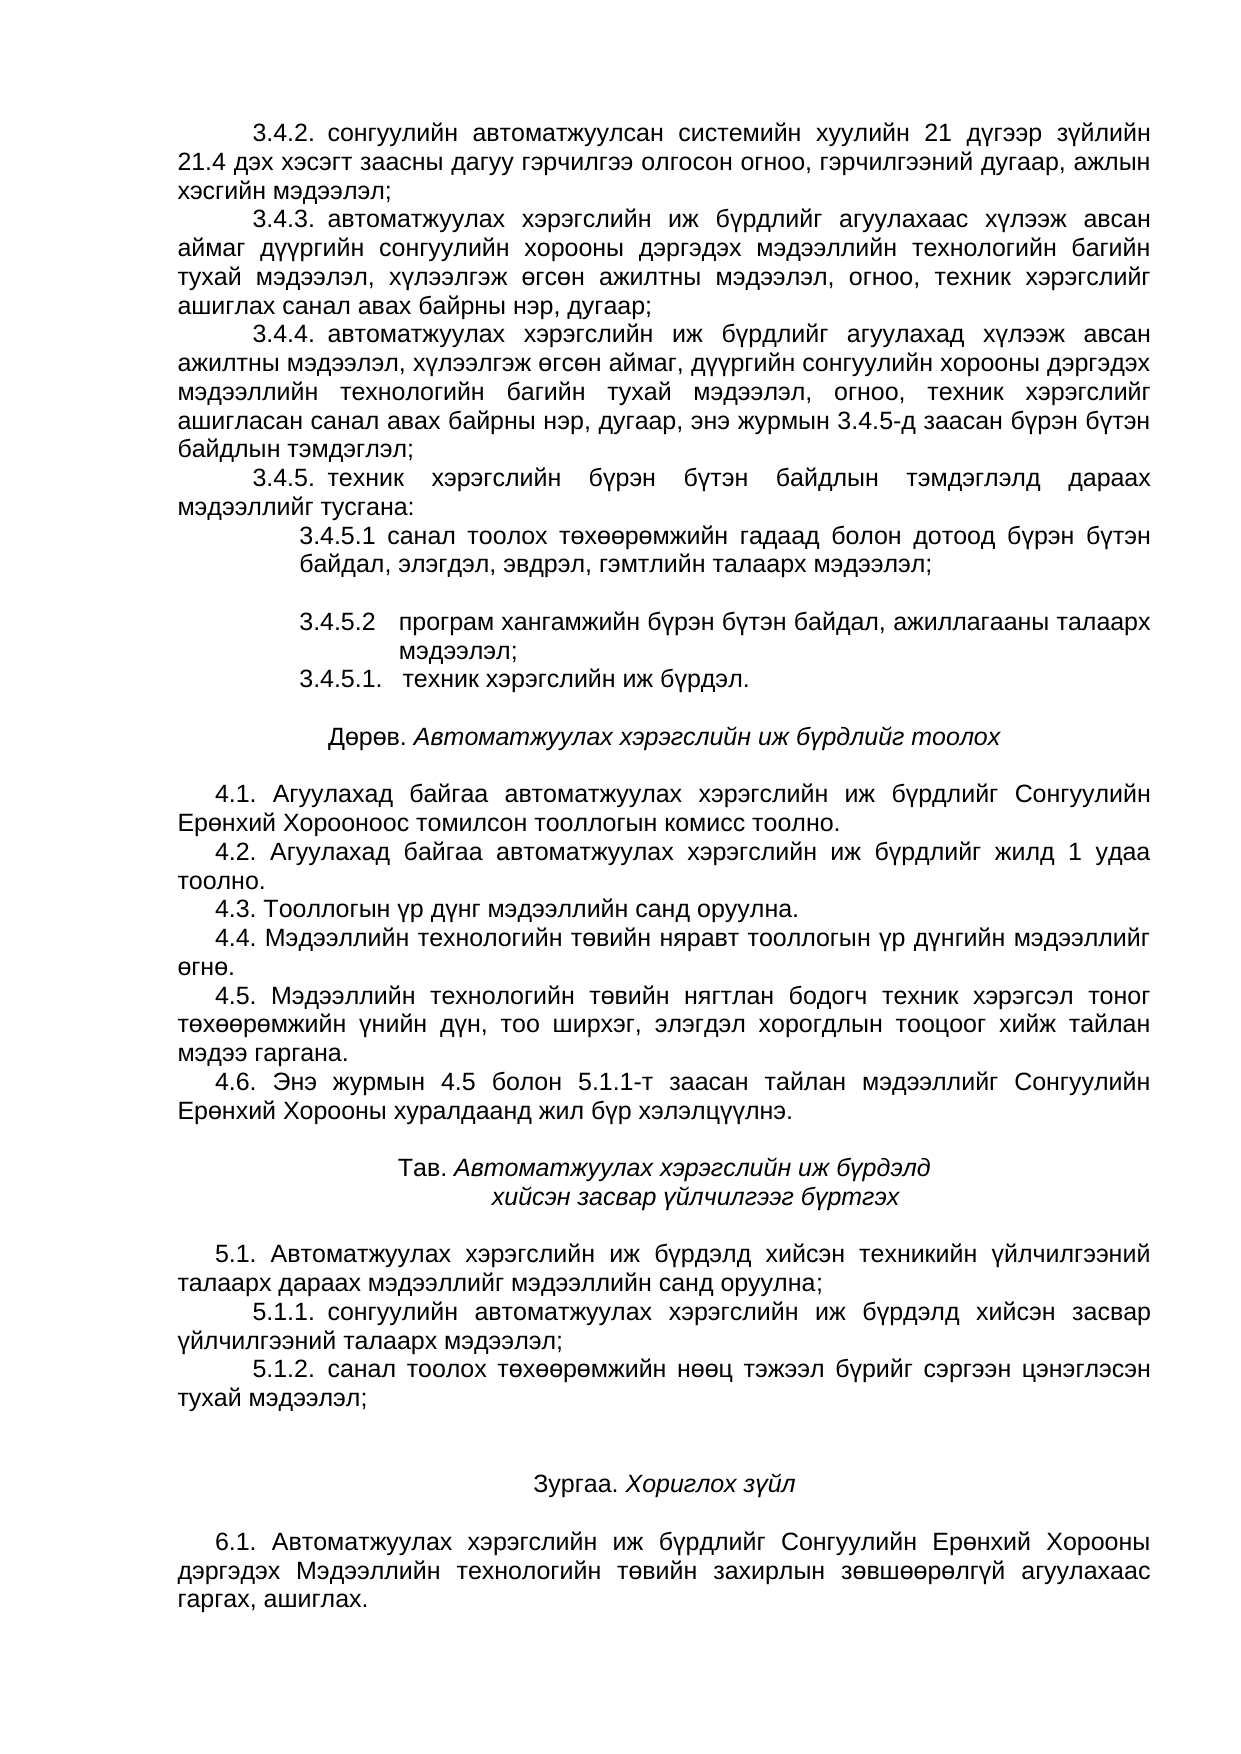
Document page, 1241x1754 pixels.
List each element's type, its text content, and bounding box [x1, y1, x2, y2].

list техник хэрэгслийн иж бүрдэл. [177, 664, 1152, 693]
text 5.1. Автоматжуулах хэрэгслийн иж бүрдэлд хийсэн техникийн үйлчилгээний талаарх дараах мэдээллийг мэдээллийн санд оруулна; [177, 1239, 1152, 1297]
list автоматжуулах хэрэгслийн иж бүрдлийг агуулахаас хүлээж авсан аймаг дүүргийн сонгуулийн хорооны дэргэдэх мэдээллийн технологийн багийн тухай мэдээлэл, хүлээлгэж өгсөн ажилтны мэдээлэл, огноо, техник хэрэгслийг ашиглах санал авах байрны нэр, дугаар; [177, 204, 1152, 319]
list техник хэрэгслийн бүрэн бүтэн байдлын тэмдэглэлд дараах мэдээллийг тусгана: [177, 463, 1152, 521]
list санал тоолох төхөөрөмжийн нөөц тэжээл бүрийг сэргээн цэнэглэсэн тухай мэдээлэл; [177, 1354, 1152, 1412]
text 4.3. Тооллогын үр дүнг мэдээллийн санд оруулна. [177, 894, 1152, 923]
text Тав. Автоматжуулах хэрэгслийн иж бүрдэлд [177, 1153, 1152, 1182]
list сонгуулийн автоматжуулах хэрэгслийн иж бүрдэлд хийсэн засвар үйлчилгээний талаарх мэдээлэл; [177, 1297, 1152, 1354]
text 4.5. Мэдээллийн технологийн төвийн нягтлан бодогч техник хэрэгсэл тоног төхөөрөмжийн үнийн дүн, тоо ширхэг, элэгдэл хорогдлын тооцоог хийж тайлан мэдээ гаргана. [177, 981, 1152, 1067]
text хийсэн засвар үйлчилгээг бүртгэх [177, 1182, 1152, 1211]
text 4.4. Мэдээллийн технологийн төвийн няравт тооллогын үр дүнгийн мэдээллийг өгнө. [177, 923, 1152, 981]
text 6.1. Автоматжуулах хэрэгслийн иж бүрдлийг Сонгуулийн Ерөнхий Хорооны дэргэдэх Мэдээллийн технологийн төвийн захирлын зөвшөөрөлгүй агуулахаас гаргах, ашиглах. [177, 1527, 1152, 1613]
text 4.6. Энэ журмын 4.5 болон 5.1.1-т заасан тайлан мэдээллийг Сонгуулийн Ерөнхий Хорооны хуралдаанд жил бүр хэлэлцүүлнэ. [177, 1067, 1152, 1124]
text 4.1. Агуулахад байгаа автоматжуулах хэрэгслийн иж бүрдлийг Сонгуулийн Ерөнхий Хорооноос томилсон тооллогын комисс тоолно. [177, 779, 1152, 837]
text 4.2. Агуулахад байгаа автоматжуулах хэрэгслийн иж бүрдлийг жилд 1 удаа тоолно. [177, 837, 1152, 894]
list 3.4.5.1 санал тоолох төхөөрөмжийн гадаад болон дотоод бүрэн бүтэн байдал, элэгдэл, эвдрэл, гэмтлийн талаарх мэдээлэл; [299, 521, 1152, 578]
list сонгуулийн автоматжуулсан системийн хуулийн 21 дүгээр зүйлийн 21.4 дэх хэсэгт заасны дагуу гэрчилгээ олгосон огноо, гэрчилгээний дугаар, ажлын хэсгийн мэдээлэл; [177, 118, 1152, 204]
text Зургаа. Хориглох зүйл [177, 1469, 1152, 1498]
text Дөрөв. Автоматжуулах хэрэгслийн иж бүрдлийг тоолох [177, 722, 1152, 751]
list автоматжуулах хэрэгслийн иж бүрдлийг агуулахад хүлээж авсан ажилтны мэдээлэл, хүлээлгэж өгсөн аймаг, дүүргийн сонгуулийн хорооны дэргэдэх мэдээллийн технологийн багийн тухай мэдээлэл, огноо, техник хэрэгслийг ашигласан санал авах байрны нэр, дугаар, энэ журмын 3.4.5-д заасан бүрэн бүтэн байдлын тэмдэглэл; [177, 319, 1152, 463]
list програм хангамжийн бүрэн бүтэн байдал, ажиллагааны талаарх мэдээлэл; [299, 607, 1152, 664]
